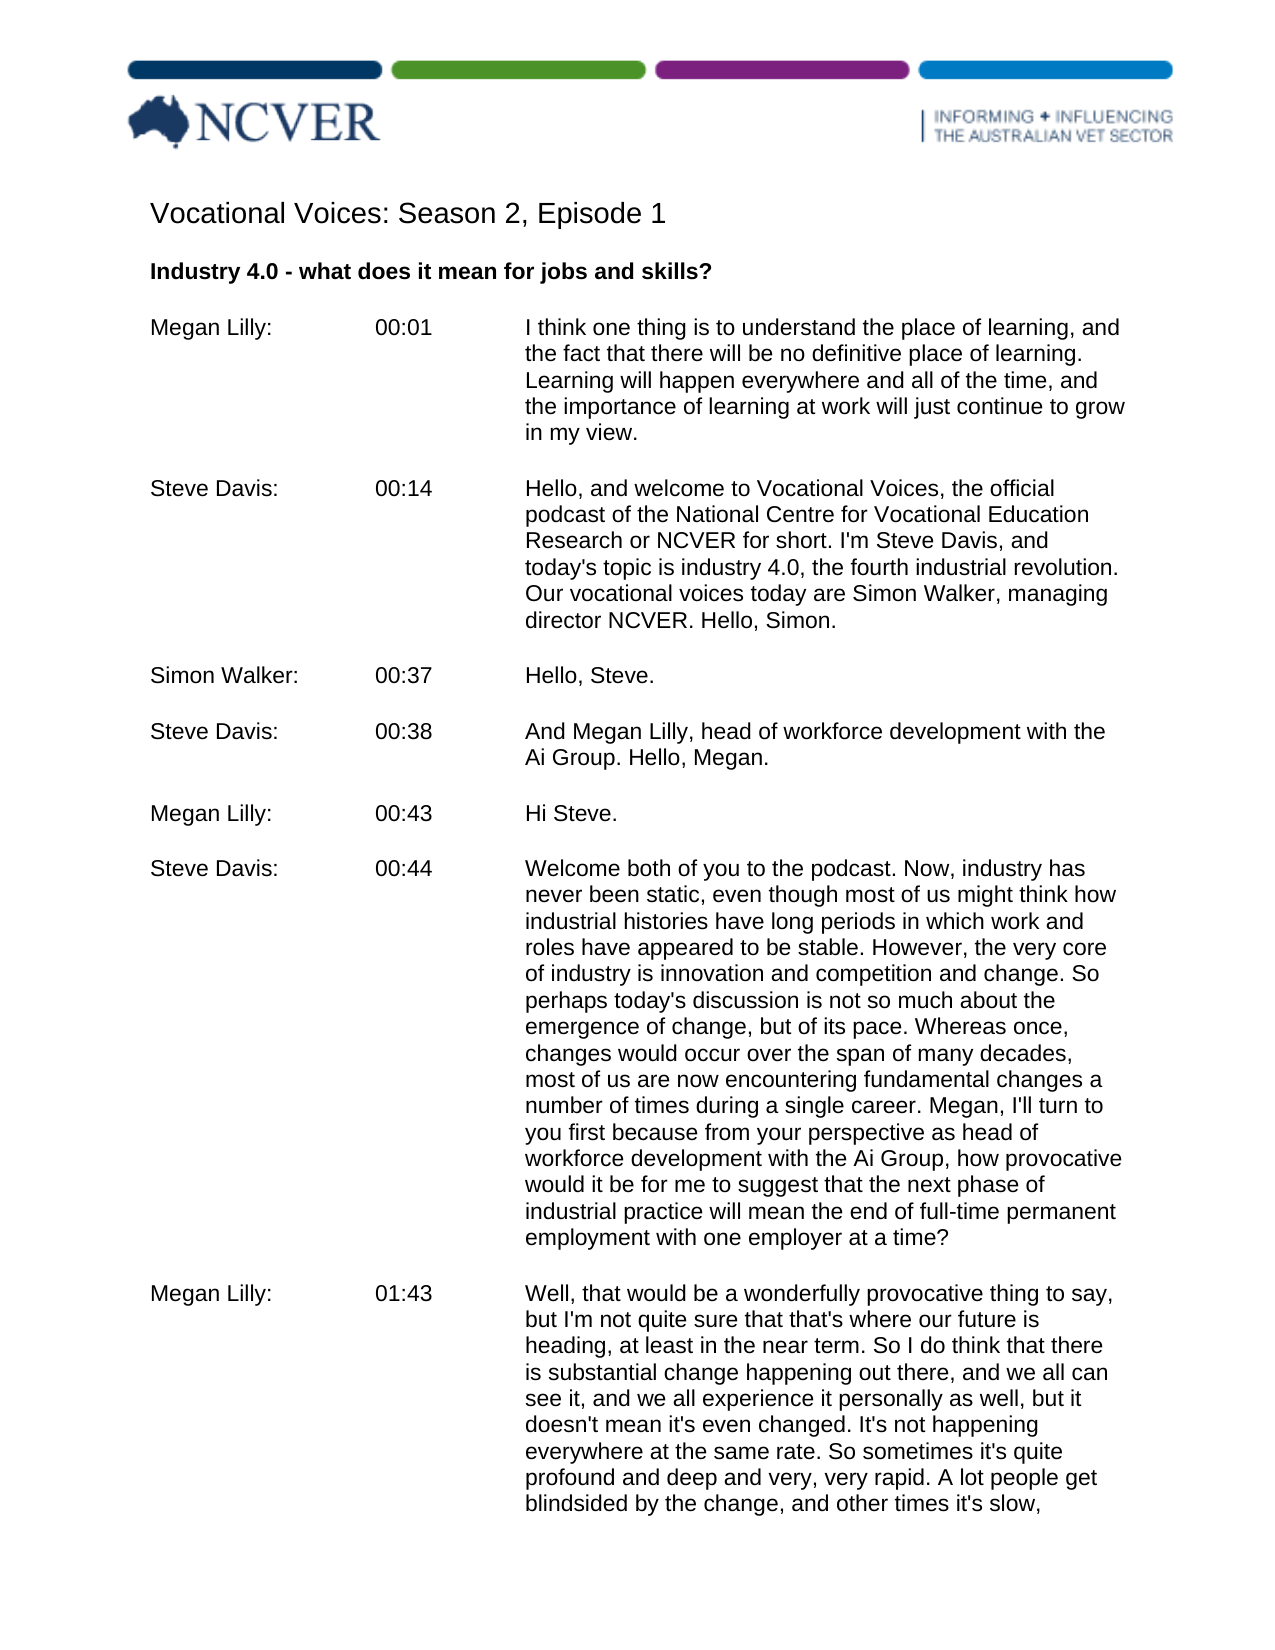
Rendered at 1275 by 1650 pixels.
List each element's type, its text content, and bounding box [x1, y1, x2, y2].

text Megan Lilly: 00:43 Hi Steve. [150, 799, 1125, 826]
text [150, 1279, 1125, 1517]
text Megan Lilly: 00:01 I think one thing is to understand the place of learning, and the fact that there will be no definitive place of learning. Learning will happen everywhere and all of the time, and the importance of learning at work will just continue to grow in my view. [150, 314, 1125, 446]
text Vocational Voices: Season 2, Episode 1 [150, 196, 1125, 229]
picture [88, 15, 1215, 179]
text Simon Walker: 00:37 Hello, Steve. [150, 662, 1125, 688]
text Steve Davis: 00:44 Welcome both of you to the podcast. Now, industry has never been static, even though most of us might think how industrial histories have long periods in which work and roles have appeared to be stable. However, the very core of industry is innovation and competition and change. So perhaps today's discussion is not so much about the emergence of change, but of its pace. Whereas once, changes would occur over the span of many decades, most of us are now encountering fundamental changes a number of times during a single career. Megan, I'll turn to you first because from your perspective as head of workforce development with the Ai Group, how provocative would it be for me to suggest that the next phase of industrial practice will mean the end of full-time permanent employment with one employer at a time? [150, 855, 1125, 1250]
text Steve Davis: 00:14 Hello, and welcome to Vocational Voices, the official podcast of the National Centre for Vocational Education Research or NCVER for short. I'm Steve Davis, and today's topic is industry 4.0, the fourth industrial revolution. Our vocational voices today are Simon Walker, managing director NCVER. Hello, Simon. [150, 475, 1125, 633]
text Steve Davis: 00:38 And Megan Lilly, head of workforce development with the Ai Group. Hello, Megan. [150, 718, 1125, 770]
text Industry 4.0 - what does it mean for jobs and skills? [150, 258, 1125, 285]
